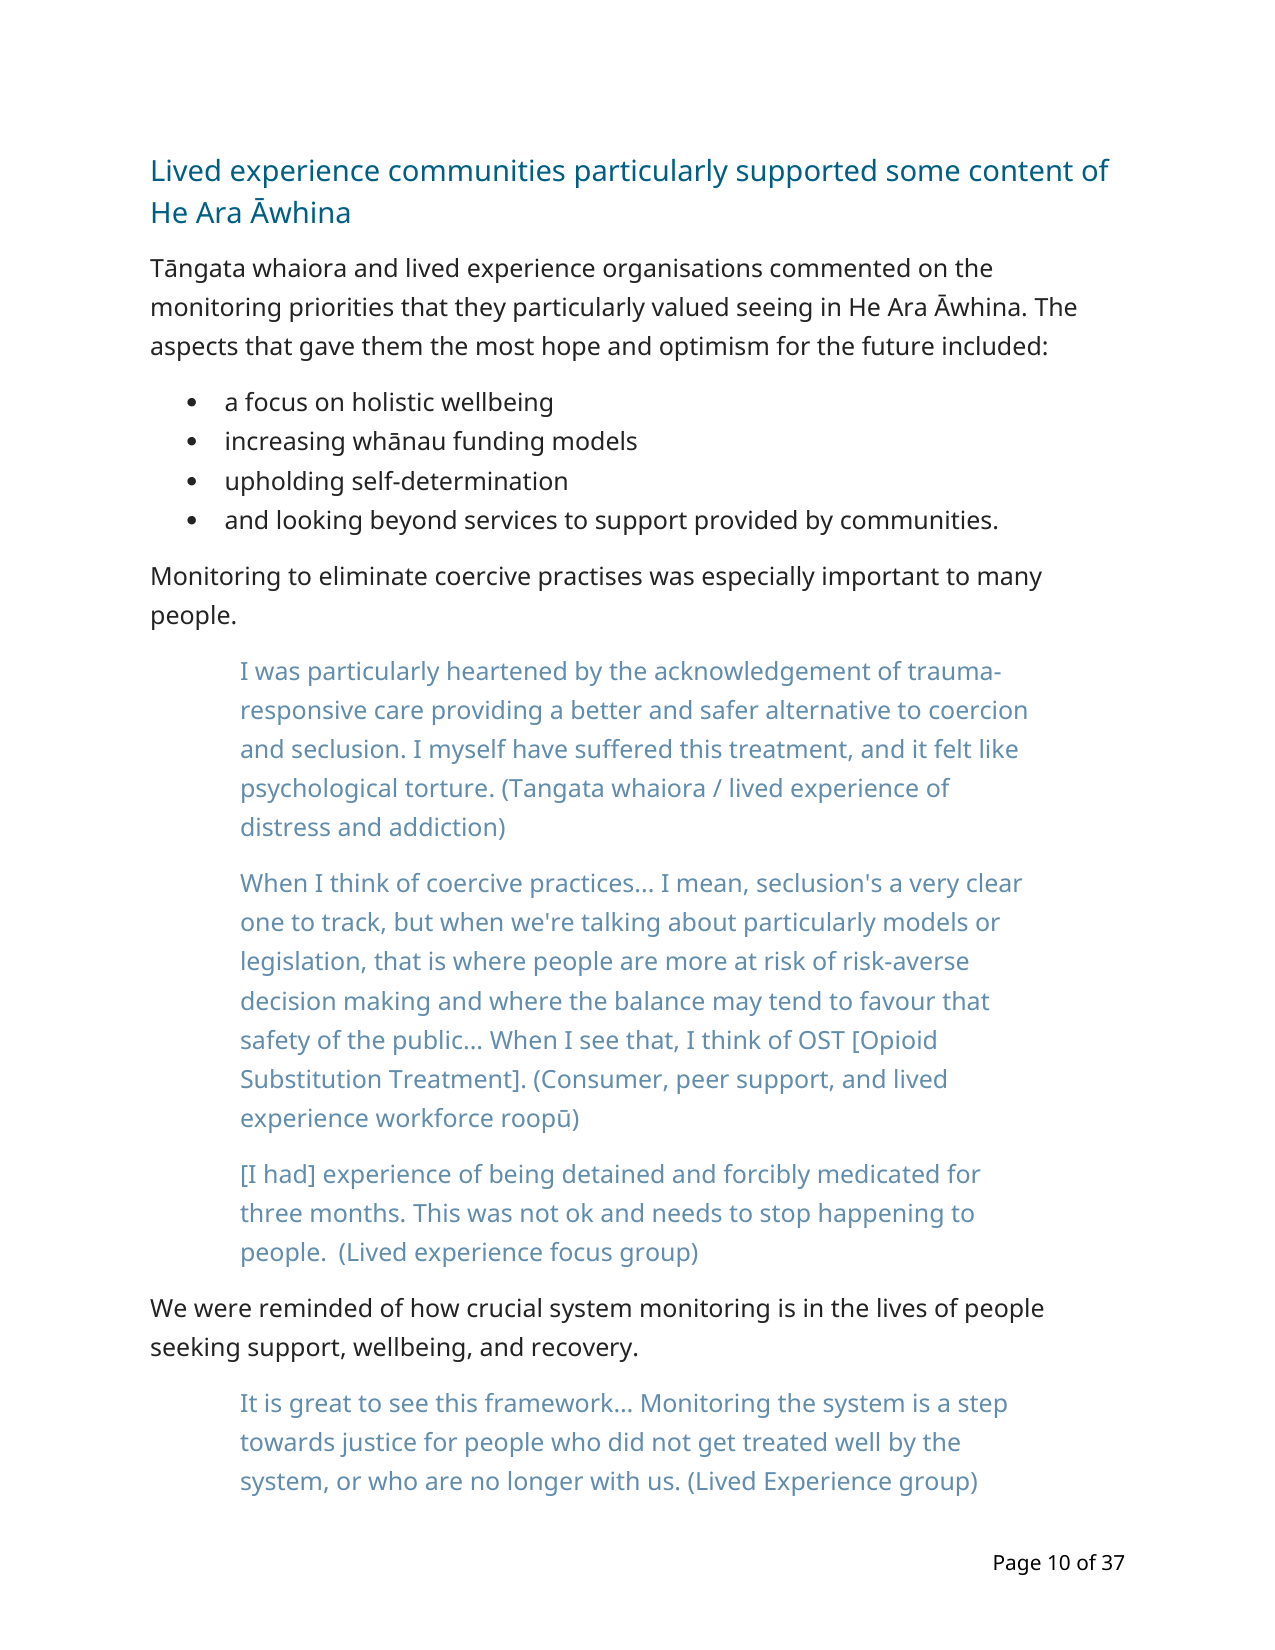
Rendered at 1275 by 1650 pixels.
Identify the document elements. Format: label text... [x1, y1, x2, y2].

text [I had] experience of being detained and forcibly medicated for three months. This was not ok and needs to stop happening to people. (Lived experience focus group) [240, 1156, 1035, 1269]
text Tāngata whaiora and lived experience organisations commented on the monitoring priorities that they particularly valued seeing in He Ara Āwhina. The aspects that gave them the most hope and optimism for the future included: [150, 251, 1080, 363]
list increasing whānau funding models [187, 424, 1080, 458]
text It is great to see this framework… Monitoring the system is a step towards justice for people who did not get treated well by the system, or who are no longer with us. (Lived Experience group) [240, 1386, 1035, 1498]
text Monitoring to eliminate coercive practises was especially important to many people. [150, 558, 1080, 631]
list upholding self-determination [187, 463, 1080, 497]
list and looking beyond services to support provided by communities. [187, 502, 1080, 536]
text We were reminded of how crucial system monitoring is in the lives of people seeking support, wellbeing, and recovery. [150, 1291, 1080, 1364]
list a focus on holistic wellbeing [187, 385, 1080, 419]
text I was particularly heartened by the acknowledgement of trauma-responsive care providing a better and safer alternative to coercion and seclusion. I myself have suffered this treatment, and it felt like psychological torture. (Tangata whaiora / lived experience of distress and addiction) [240, 653, 1035, 844]
text When I think of coercive practices... I mean, seclusion's a very clear one to track, but when we're talking about particularly models or legislation, that is where people are more at risk of risk-averse decision making and where the balance may tend to favour that safety of the public... When I see that, I think of OST [Opioid Substitution Treatment]. (Consumer, peer support, and lived experience workforce roopū) [240, 866, 1035, 1135]
subtitle Lived experience communities particularly supported some content of He Ara Āwhina [150, 150, 1125, 232]
